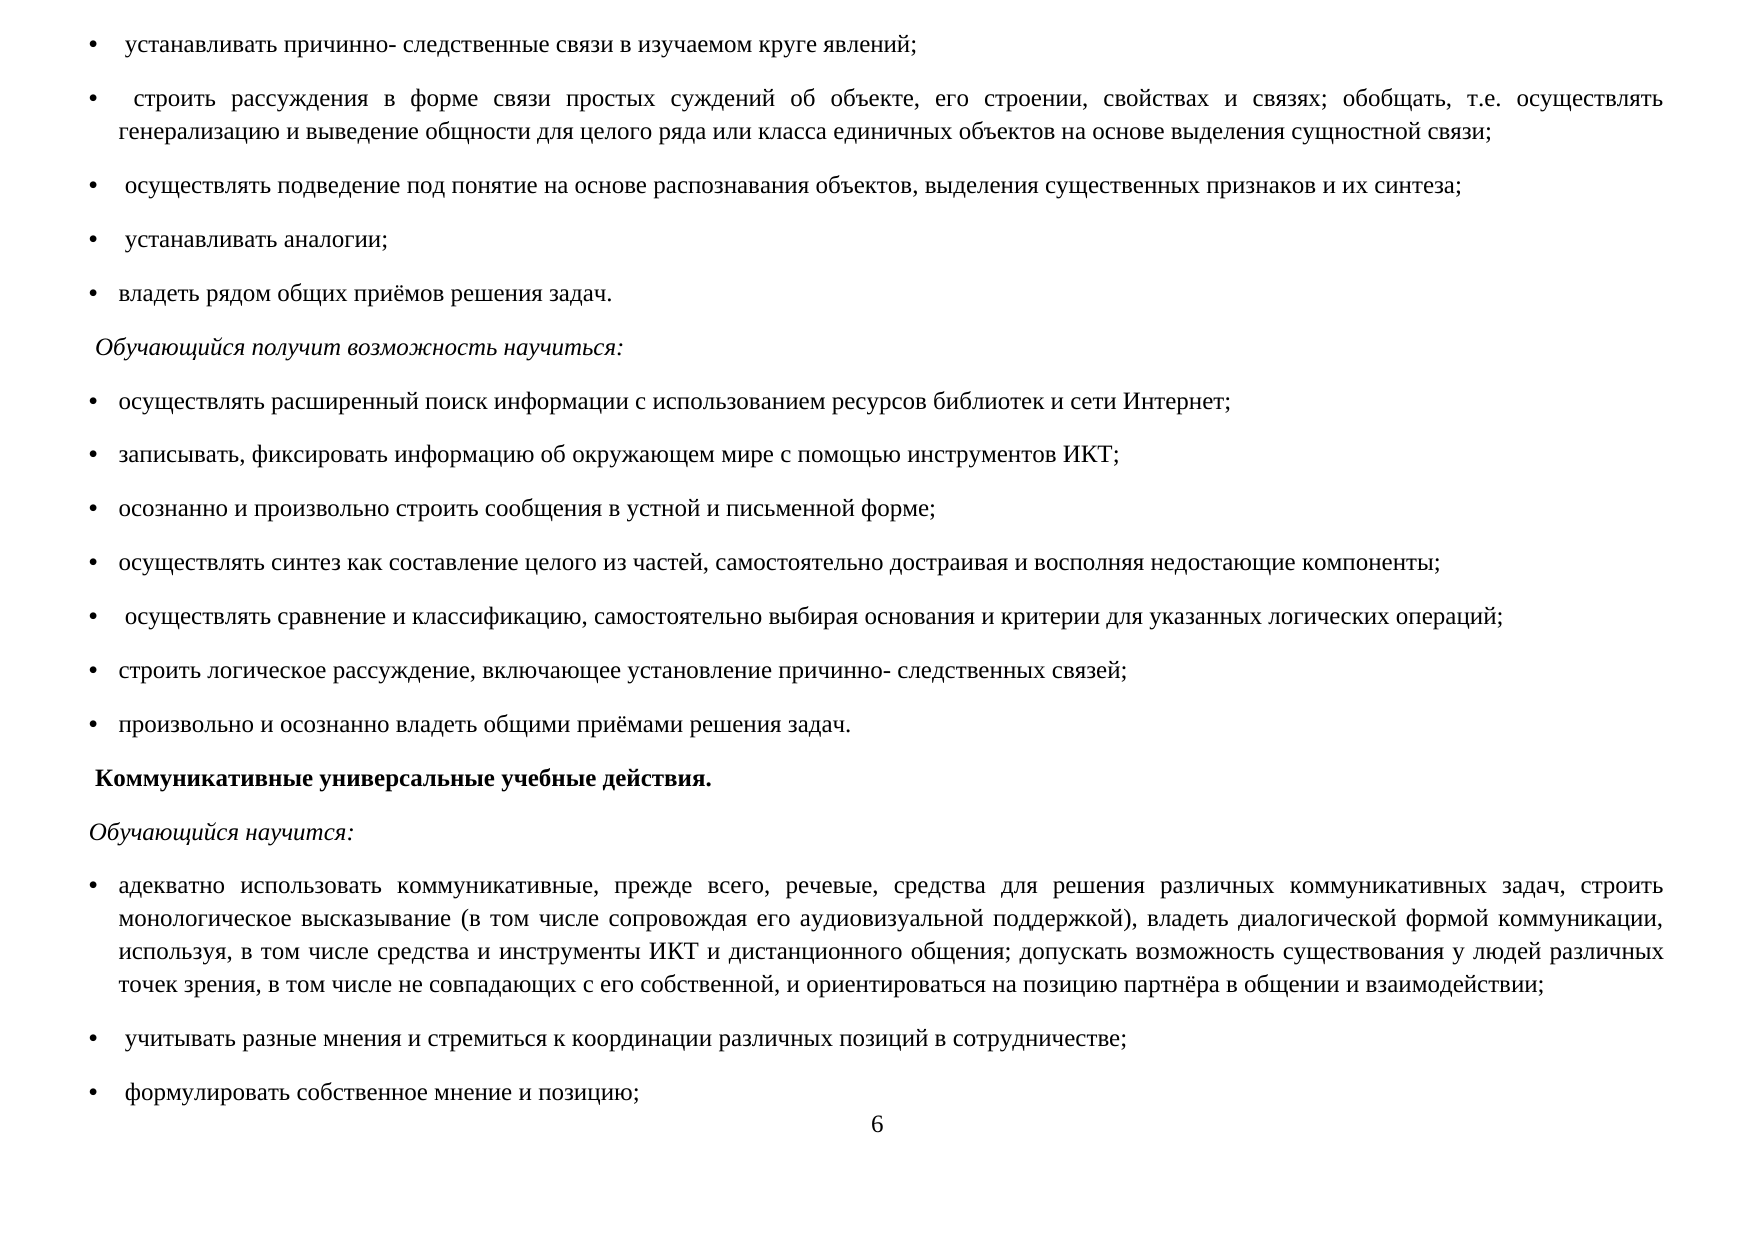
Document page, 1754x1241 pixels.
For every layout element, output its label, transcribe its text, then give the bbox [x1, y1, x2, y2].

list осуществлять расширенный поиск информации с использованием ресурсов библиотек и сети Интернет; [89, 386, 1665, 414]
list произвольно и осознанно владеть общими приёмами решения задач. [89, 709, 1665, 738]
list осознанно и произвольно строить сообщения в устной и письменной форме; [89, 493, 1665, 522]
list формулировать собственное мнение и позицию; [89, 1077, 1665, 1106]
list осуществлять синтез как составление целого из частей, самостоятельно достраивая и восполняя недостающие компоненты; [89, 547, 1665, 576]
list устанавливать аналогии; [89, 224, 1665, 253]
list осуществлять сравнение и классификацию, самостоятельно выбирая основания и критерии для указанных логических операций; [89, 601, 1665, 630]
list устанавливать причинно- следственные связи в изучаемом круге явлений; [89, 29, 1665, 58]
list записывать, фиксировать информацию об окружающем мире с помощью инструментов ИКТ; [89, 439, 1665, 468]
list Обучающийся научится: [89, 817, 1665, 845]
list владеть рядом общих приёмов решения задач. [89, 278, 1665, 307]
list Коммуникативные универсальные учебные действия. [89, 763, 1665, 791]
list учитывать разные мнения и стремиться к координации различных позиций в сотрудничестве; [89, 1023, 1665, 1052]
list осуществлять подведение под понятие на основе распознавания объектов, выделения существенных признаков и их синтеза; [89, 170, 1665, 199]
list адекватно использовать коммуникативные, прежде всего, речевые, средства для решения различных коммуникативных задач, строить монологическое высказывание (в том числе сопровождая его аудиовизуальной поддержкой), владеть диалогической формой коммуникации, используя, в том числе средства и инструменты ИКТ и дистанционного общения; допускать возможность существования у людей различных точек зрения, в том числе не совпадающих с его собственной, и ориентироваться на позицию партнёра в общении и взаимодействии; [89, 870, 1665, 998]
list строить логическое рассуждение, включающее установление причинно- следственных связей; [89, 655, 1665, 684]
list Обучающийся получит возможность научиться: [89, 332, 1665, 361]
list строить рассуждения в форме связи простых суждений об объекте, его строении, свойствах и связях; обобщать, т.е. осуществлять генерализацию и выведение общности для целого ряда или класса единичных объектов на основе выделения сущностной связи; [89, 83, 1665, 145]
